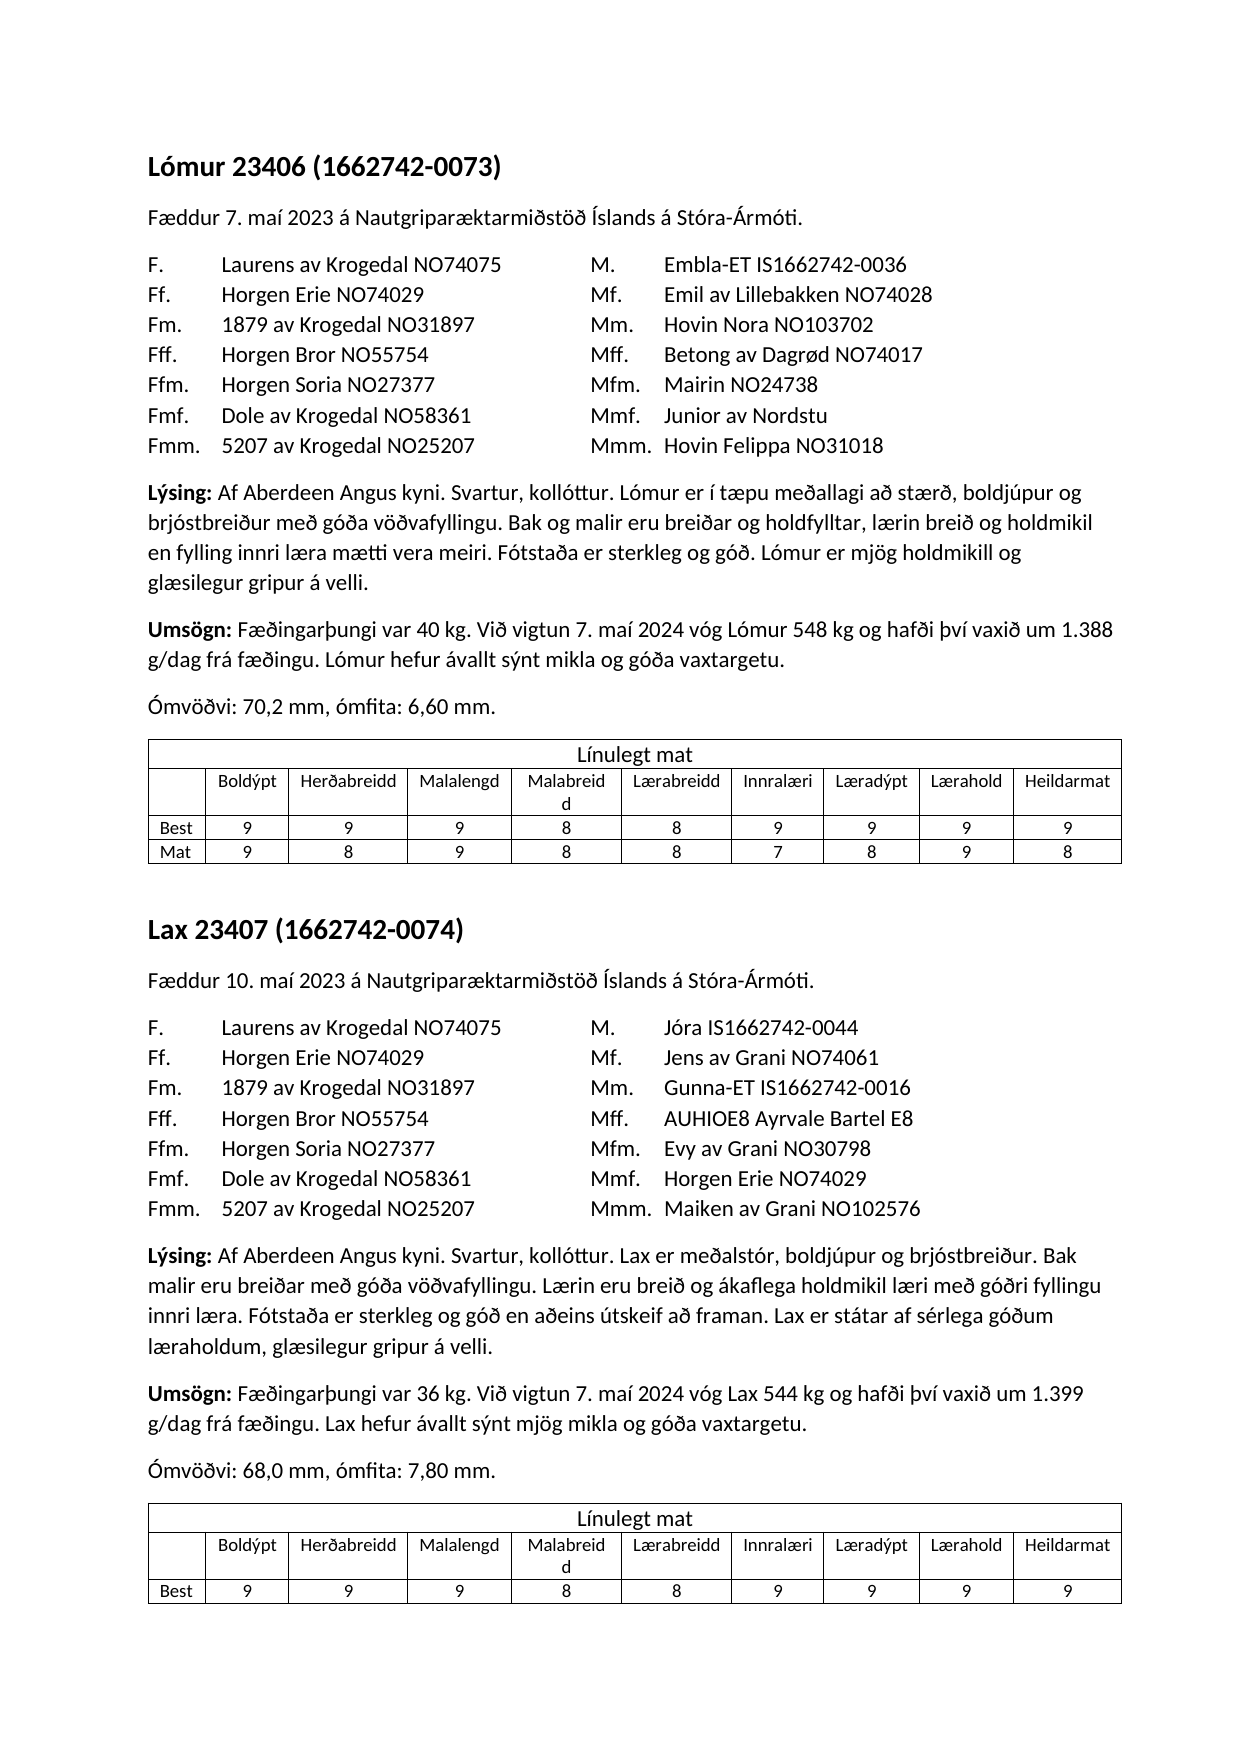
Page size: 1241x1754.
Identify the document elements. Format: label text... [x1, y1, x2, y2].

table_cell Lærahold [920, 769, 1013, 815]
table_header Línulegt mat [149, 740, 1121, 768]
text F. Laurens av Krogedal NO74075 M. Jóra IS1662742-0044 Ff. Horgen Erie NO74029 Mf. Jens av Grani NO74061 Fm. 1879 av Krogedal NO31897 Mm. Gunna-ET IS1662742-0016 Fff. Horgen Bror NO55754 Mff. AUHIOE8 Ayrvale Bartel E8 Ffm. Horgen Soria NO27377 Mfm. Evy av Grani NO30798 Fmf. Dole av Krogedal NO58361 Mmf. Horgen Erie NO74029 Fmm. 5207 av Krogedal NO25207 Mmm. Maiken av Grani NO102576 [148, 1013, 1122, 1222]
table_cell Herðabreidd [289, 769, 407, 815]
table_cell Innralæri [732, 769, 823, 815]
text F. Laurens av Krogedal NO74075 M. Embla-ET IS1662742-0036 Ff. Horgen Erie NO74029 Mf. Emil av Lillebakken NO74028 Fm. 1879 av Krogedal NO31897 Mm. Hovin Nora NO103702 Fff. Horgen Bror NO55754 Mff. Betong av Dagrød NO74017 Ffm. Horgen Soria NO27377 Mfm. Mairin NO24738 Fmf. Dole av Krogedal NO58361 Mmf. Junior av Nordstu Fmm. 5207 av Krogedal NO25207 Mmm. Hovin Felippa NO31018 [148, 250, 1122, 459]
table_cell Lærabreidd [622, 769, 731, 815]
table_cell Læradýpt [824, 769, 919, 815]
table_cell 9 [289, 1580, 407, 1602]
table_cell 9 [408, 816, 511, 839]
table_cell 8 [512, 840, 621, 863]
text Lax 23407 (1662742-0074) [148, 911, 1122, 947]
text Fæddur 10. maí 2023 á Nautgriparæktarmiðstöð Íslands á Stóra-Ármóti. [148, 966, 1122, 994]
table_cell Boldýpt [206, 1533, 288, 1578]
table_cell 8 [622, 816, 731, 839]
text Ómvöðvi: 70,2 mm, ómfita: 6,60 mm. [148, 692, 1122, 720]
table_cell 8 [1014, 840, 1121, 863]
table_cell 9 [206, 816, 288, 839]
table_cell 9 [289, 816, 407, 839]
table_cell 9 [732, 816, 823, 839]
table_cell Lærahold [920, 1533, 1013, 1578]
table_cell 9 [206, 840, 288, 863]
text Umsögn: Fæðingarþungi var 40 kg. Við vigtun 7. maí 2024 vóg Lómur 548 kg og hafði því vaxið um 1.388 g/dag frá fæðingu. Lómur hefur ávallt sýnt mikla og góða vaxtargetu. [148, 615, 1122, 673]
table_cell Heildarmat [1014, 1533, 1121, 1578]
table_cell Malalengd [408, 769, 511, 815]
table_cell 9 [408, 1580, 511, 1602]
table_cell Herðabreidd [289, 1533, 407, 1578]
table_cell Mat [149, 840, 205, 863]
table_cell 8 [622, 1580, 731, 1602]
text Lýsing: Af Aberdeen Angus kyni. Svartur, kollóttur. Lax er meðalstór, boldjúpur og brjóstbreiður. Bak malir eru breiðar með góða vöðvafyllingu. Lærin eru breið og ákaflega holdmikil læri með góðri fyllingu innri læra. Fótstaða er sterkleg og góð en aðeins útskeif að framan. Lax er státar af sérlega góðum læraholdum, glæsilegur gripur á velli. [148, 1241, 1122, 1360]
text Fæddur 7. maí 2023 á Nautgriparæktarmiðstöð Íslands á Stóra-Ármóti. [148, 203, 1122, 231]
table_cell Malabreidd [512, 1533, 621, 1578]
table_cell Innralæri [732, 1533, 823, 1578]
table_cell 7 [732, 840, 823, 863]
text Ómvöðvi: 68,0 mm, ómfita: 7,80 mm. [148, 1456, 1122, 1484]
table_cell 9 [824, 1580, 919, 1602]
table_cell Lærabreidd [622, 1533, 731, 1578]
table_cell 8 [512, 1580, 621, 1602]
text Lýsing: Af Aberdeen Angus kyni. Svartur, kollóttur. Lómur er í tæpu meðallagi að stærð, boldjúpur og brjóstbreiður með góða vöðvafyllingu. Bak og malir eru breiðar og holdfylltar, lærin breið og holdmikil en fylling innri læra mætti vera meiri. Fótstaða er sterkleg og góð. Lómur er mjög holdmikill og glæsilegur gripur á velli. [148, 478, 1122, 596]
table_cell 9 [408, 840, 511, 863]
table_cell [149, 769, 205, 815]
table_cell 8 [622, 840, 731, 863]
table_cell 8 [512, 816, 621, 839]
text Umsögn: Fæðingarþungi var 36 kg. Við vigtun 7. maí 2024 vóg Lax 544 kg og hafði því vaxið um 1.399 g/dag frá fæðingu. Lax hefur ávallt sýnt mjög mikla og góða vaxtargetu. [148, 1379, 1122, 1437]
table_cell Malalengd [408, 1533, 511, 1578]
table_cell 9 [1014, 816, 1121, 839]
table_cell Malabreidd [512, 769, 621, 815]
table_cell Boldýpt [206, 769, 288, 815]
table_cell 9 [920, 840, 1013, 863]
table_cell [149, 1533, 205, 1578]
table_header Línulegt mat [149, 1504, 1121, 1532]
table_cell 9 [1014, 1580, 1121, 1602]
table_cell 8 [289, 840, 407, 863]
table_cell 9 [920, 1580, 1013, 1602]
table_cell 9 [206, 1580, 288, 1602]
table_cell Best [149, 816, 205, 839]
table_cell 9 [824, 816, 919, 839]
table_cell Best [149, 1580, 205, 1602]
table_cell Heildarmat [1014, 769, 1121, 815]
table_cell Læradýpt [824, 1533, 919, 1578]
table_cell 9 [732, 1580, 823, 1602]
text Lómur 23406 (1662742-0073) [148, 148, 1122, 183]
table_cell 8 [824, 840, 919, 863]
table_cell 9 [920, 816, 1013, 839]
